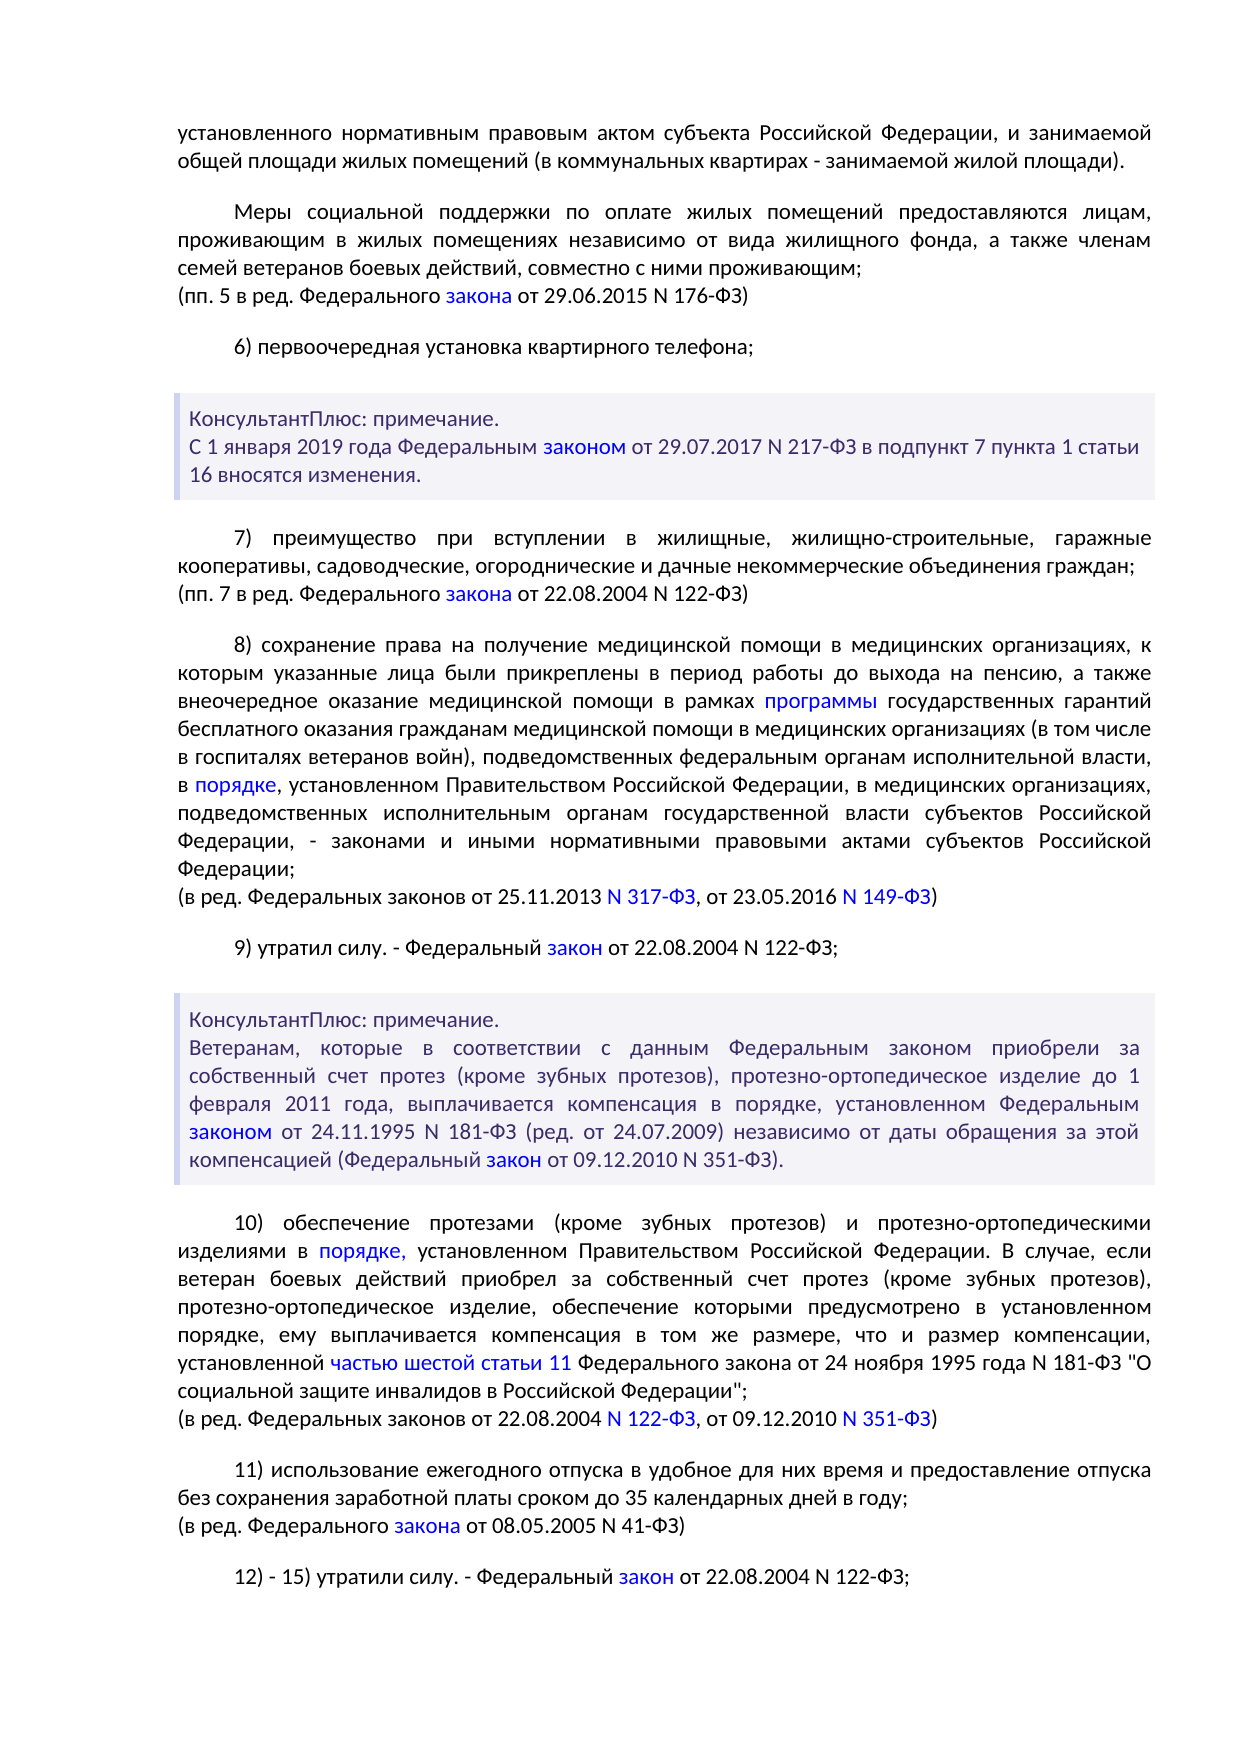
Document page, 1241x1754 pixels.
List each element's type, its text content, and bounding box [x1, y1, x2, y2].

text (в ред. Федерального закона от 08.05.2005 N 41-ФЗ) [177, 1511, 1152, 1539]
text 11) использование ежегодного отпуска в удобное для них время и предоставление отпуска без сохранения заработной платы сроком до 35 календарных дней в году; [177, 1455, 1152, 1511]
text 9) утратил силу. - Федеральный закон от 22.08.2004 N 122-ФЗ; [177, 933, 1152, 961]
table_header КонсультантПлюс: примечание. С 1 января 2019 года Федеральным законом от 29.07.2017 N 217-ФЗ в подпункт 7 пункта 1 статьи 16 вносятся изменения. [180, 393, 1149, 500]
text (в ред. Федеральных законов от 25.11.2013 N 317-ФЗ, от 23.05.2016 N 149-ФЗ) [177, 882, 1152, 910]
text 6) первоочередная установка квартирного телефона; [177, 332, 1152, 360]
text (пп. 7 в ред. Федерального закона от 22.08.2004 N 122-ФЗ) [177, 579, 1152, 607]
text Меры социальной поддержки по оплате жилых помещений предоставляются лицам, проживающим в жилых помещениях независимо от вида жилищного фонда, а также членам семей ветеранов боевых действий, совместно с ними проживающим; [177, 197, 1152, 281]
text (пп. 5 в ред. Федерального закона от 29.06.2015 N 176-ФЗ) [177, 281, 1152, 309]
text 7) преимущество при вступлении в жилищные, жилищно-строительные, гаражные кооперативы, садоводческие, огороднические и дачные некоммерческие объединения граждан; [177, 523, 1152, 579]
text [177, 118, 1152, 174]
text (в ред. Федеральных законов от 22.08.2004 N 122-ФЗ, от 09.12.2010 N 351-ФЗ) [177, 1404, 1152, 1432]
text 10) обеспечение протезами (кроме зубных протезов) и протезно-ортопедическими изделиями в порядке, установленном Правительством Российской Федерации. В случае, если ветеран боевых действий приобрел за собственный счет протез (кроме зубных протезов), протезно-ортопедическое изделие, обеспечение которыми предусмотрено в установленном порядке, ему выплачивается компенсация в том же размере, что и размер компенсации, установленной частью шестой статьи 11 Федерального закона от 24 ноября 1995 года N 181-ФЗ "О социальной защите инвалидов в Российской Федерации"; [177, 1208, 1152, 1404]
text 8) сохранение права на получение медицинской помощи в медицинских организациях, к которым указанные лица были прикреплены в период работы до выхода на пенсию, а также внеочередное оказание медицинской помощи в рамках программы государственных гарантий бесплатного оказания гражданам медицинской помощи в медицинских организациях (в том числе в госпиталях ветеранов войн), подведомственных федеральным органам исполнительной власти, в порядке, установленном Правительством Российской Федерации, в медицинских организациях, подведомственных исполнительным органам государственной власти субъектов Российской Федерации, - законами и иными нормативными правовыми актами субъектов Российской Федерации; [177, 630, 1152, 882]
table_header КонсультантПлюс: примечание. Ветеранам, которые в соответствии с данным Федеральным законом приобрели за собственный счет протез (кроме зубных протезов), протезно-ортопедическое изделие до 1 февраля 2011 года, выплачивается компенсация в порядке, установленном Федеральным законом от 24.11.1995 N 181-ФЗ (ред. от 24.07.2009) независимо от даты обращения за этой компенсацией (Федеральный закон от 09.12.2010 N 351-ФЗ). [180, 993, 1149, 1185]
text 12) - 15) утратили силу. - Федеральный закон от 22.08.2004 N 122-ФЗ; [177, 1562, 1152, 1590]
